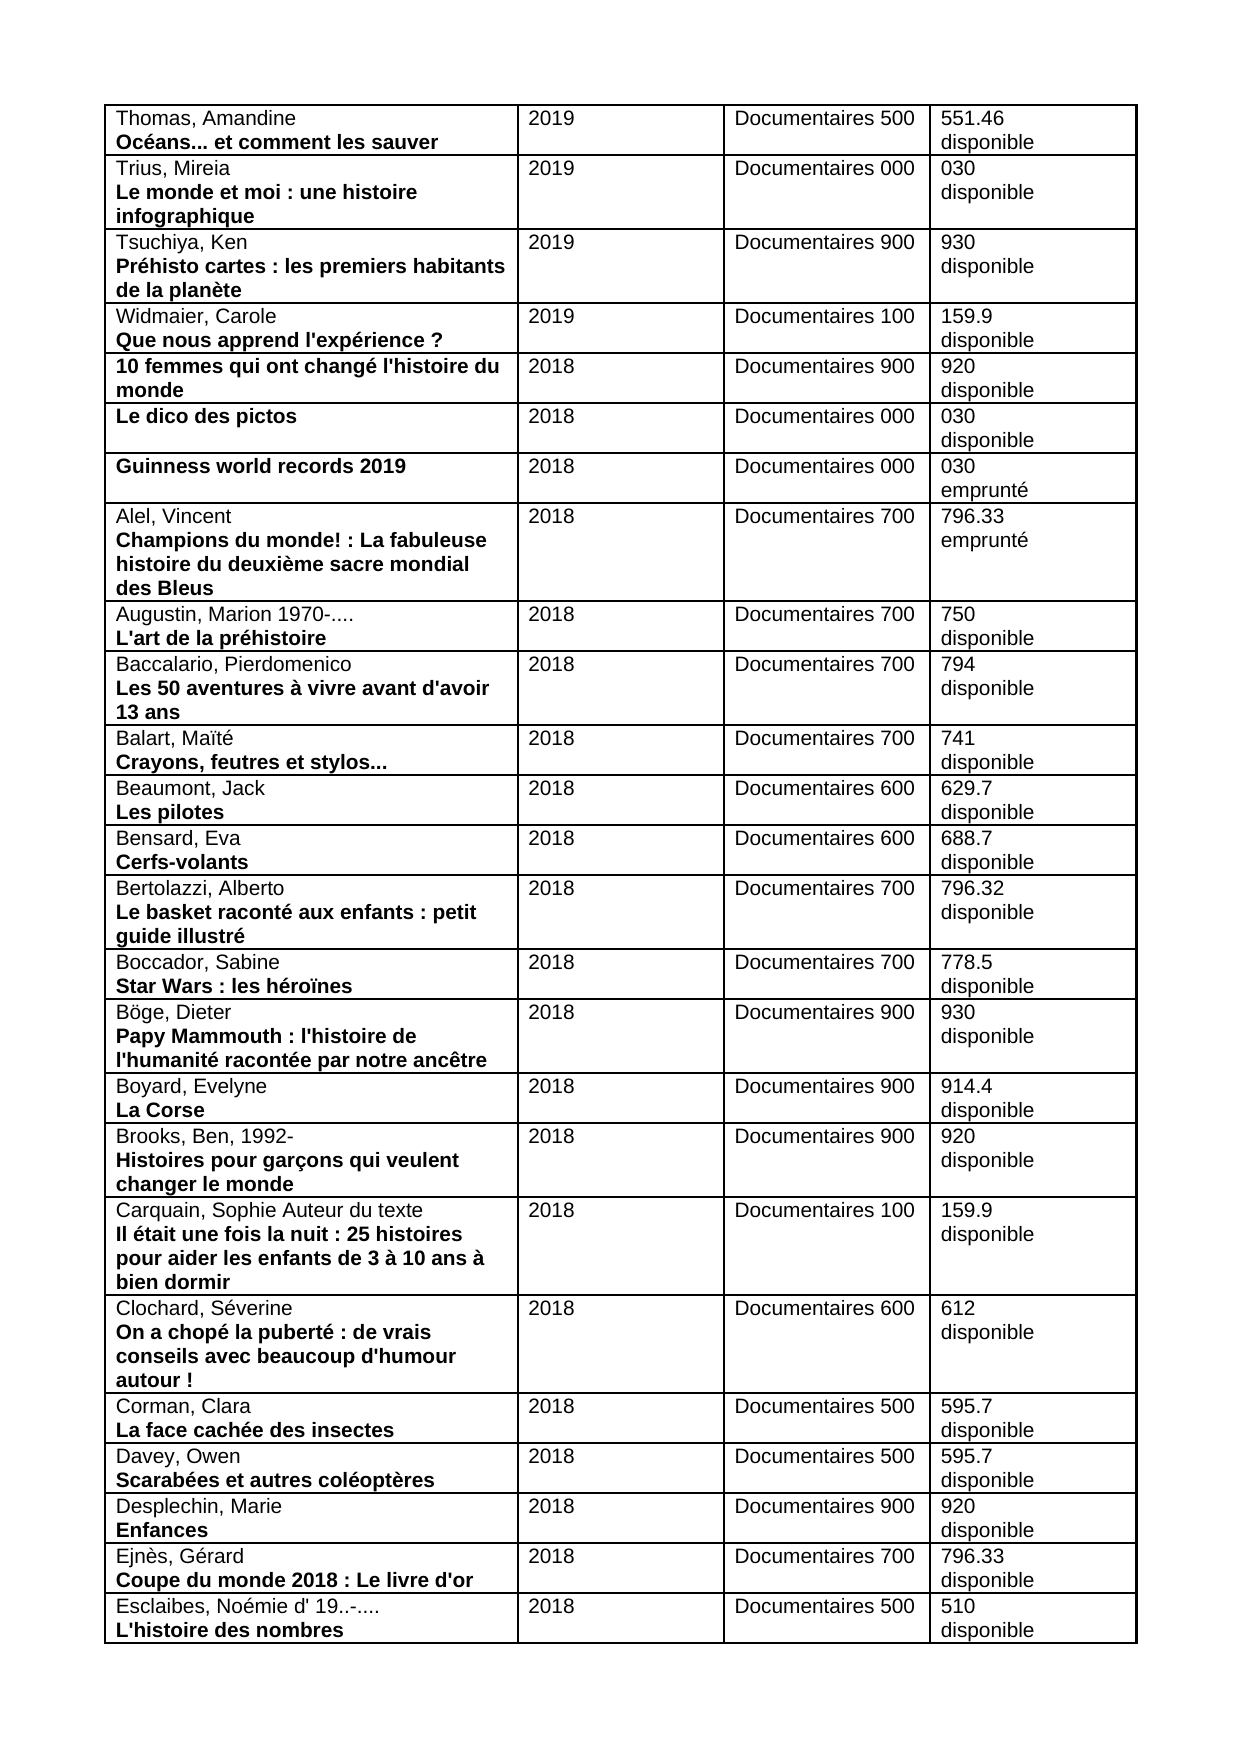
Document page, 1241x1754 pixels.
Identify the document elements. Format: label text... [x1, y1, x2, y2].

table_cell 2018 [519, 1594, 723, 1642]
table_cell 2018 [519, 876, 723, 948]
table_cell 2018 [519, 1000, 723, 1072]
table_cell 796.33 emprunté [931, 504, 1135, 600]
table_cell Baccalario, Pierdomenico Les 50 aventures à vivre avant d'avoir 13 ans [106, 652, 517, 724]
table_cell 2019 [519, 156, 723, 228]
table_cell Documentaires 500 [725, 1394, 929, 1442]
table_cell Corman, Clara La face cachée des insectes [106, 1394, 517, 1442]
table_cell Boccador, Sabine Star Wars : les héroïnes [106, 950, 517, 998]
table_cell 159.9 disponible [931, 1198, 1135, 1294]
table_cell Beaumont, Jack Les pilotes [106, 776, 517, 824]
table_cell Thomas, Amandine Océans... et comment les sauver [106, 106, 517, 154]
table_cell Carquain, Sophie Auteur du texte Il était une fois la nuit : 25 histoires pour aider les enfants de 3 à 10 ans à bien dormir [106, 1198, 517, 1294]
table_cell Guinness world records 2019 [106, 454, 517, 502]
table_cell Widmaier, Carole Que nous apprend l'expérience ? [106, 304, 517, 352]
table_cell 551.46 disponible [931, 106, 1135, 154]
table_cell 030 emprunté [931, 454, 1135, 502]
table_cell 920 disponible [931, 1494, 1135, 1542]
table_cell 2018 [519, 1198, 723, 1294]
table_cell Böge, Dieter Papy Mammouth : l'histoire de l'humanité racontée par notre ancêtre [106, 1000, 517, 1072]
table_cell Documentaires 500 [725, 1444, 929, 1492]
table_cell Clochard, Séverine On a chopé la puberté : de vrais conseils avec beaucoup d'humour autour ! [106, 1296, 517, 1392]
table_cell Documentaires 700 [725, 1544, 929, 1592]
table_cell 629.7 disponible [931, 776, 1135, 824]
table_cell 2018 [519, 1494, 723, 1542]
table_cell Documentaires 500 [725, 106, 929, 154]
table_cell Documentaires 900 [725, 1074, 929, 1122]
table_cell 914.4 disponible [931, 1074, 1135, 1122]
table_cell Documentaires 900 [725, 1494, 929, 1542]
table_cell Trius, Mireia Le monde et moi : une histoire infographique [106, 156, 517, 228]
table_cell 741 disponible [931, 726, 1135, 774]
table_cell 930 disponible [931, 1000, 1135, 1072]
table_cell 030 disponible [931, 404, 1135, 452]
table_cell 920 disponible [931, 1124, 1135, 1196]
table_cell 688.7 disponible [931, 826, 1135, 874]
table_cell Documentaires 900 [725, 354, 929, 402]
table_cell 2018 [519, 1444, 723, 1492]
table_cell 2019 [519, 106, 723, 154]
table_cell 2018 [519, 950, 723, 998]
table_cell 10 femmes qui ont changé l'histoire du monde [106, 354, 517, 402]
table_cell Bensard, Eva Cerfs-volants [106, 826, 517, 874]
table_cell 2018 [519, 1544, 723, 1592]
table_cell Brooks, Ben, 1992- Histoires pour garçons qui veulent changer le monde [106, 1124, 517, 1196]
table_cell 2019 [519, 304, 723, 352]
table_cell 2018 [519, 1394, 723, 1442]
table_cell 2018 [519, 826, 723, 874]
table_cell 595.7 disponible [931, 1394, 1135, 1442]
table_cell Tsuchiya, Ken Préhisto cartes : les premiers habitants de la planète [106, 230, 517, 302]
table_cell Augustin, Marion 1970-.... L'art de la préhistoire [106, 602, 517, 650]
table_cell 796.33 disponible [931, 1544, 1135, 1592]
table_cell Davey, Owen Scarabées et autres coléoptères [106, 1444, 517, 1492]
table_cell Documentaires 100 [725, 1198, 929, 1294]
table_cell 2018 [519, 504, 723, 600]
table_cell Desplechin, Marie Enfances [106, 1494, 517, 1542]
table_cell Documentaires 000 [725, 454, 929, 502]
table_cell 2018 [519, 1074, 723, 1122]
table_cell Documentaires 700 [725, 950, 929, 998]
table_cell 2018 [519, 1124, 723, 1196]
table_cell Documentaires 600 [725, 1296, 929, 1392]
table_cell 796.32 disponible [931, 876, 1135, 948]
table_cell Documentaires 700 [725, 652, 929, 724]
table_cell Alel, Vincent Champions du monde! : La fabuleuse histoire du deuxième sacre mondial des Bleus [106, 504, 517, 600]
table_cell 2018 [519, 404, 723, 452]
table_cell Esclaibes, Noémie d' 19..-.... L'histoire des nombres [106, 1594, 517, 1642]
table_cell 2018 [519, 726, 723, 774]
table_cell Documentaires 100 [725, 304, 929, 352]
table_cell Bertolazzi, Alberto Le basket raconté aux enfants : petit guide illustré [106, 876, 517, 948]
table_cell Documentaires 700 [725, 602, 929, 650]
table_cell 2018 [519, 1296, 723, 1392]
table_cell Documentaires 500 [725, 1594, 929, 1642]
table_cell 2018 [519, 354, 723, 402]
table_cell 930 disponible [931, 230, 1135, 302]
table_cell Balart, Maïté Crayons, feutres et stylos... [106, 726, 517, 774]
table_cell Ejnès, Gérard Coupe du monde 2018 : Le livre d'or [106, 1544, 517, 1592]
table_cell 2018 [519, 776, 723, 824]
table_cell 612 disponible [931, 1296, 1135, 1392]
table_cell 595.7 disponible [931, 1444, 1135, 1492]
table_cell 794 disponible [931, 652, 1135, 724]
table_cell Documentaires 700 [725, 876, 929, 948]
table_cell 2019 [519, 230, 723, 302]
table_cell Documentaires 700 [725, 504, 929, 600]
table_cell Documentaires 900 [725, 230, 929, 302]
table_cell Documentaires 900 [725, 1000, 929, 1072]
table_cell Documentaires 600 [725, 776, 929, 824]
table_cell 159.9 disponible [931, 304, 1135, 352]
table_cell Documentaires 700 [725, 726, 929, 774]
table_cell 2018 [519, 652, 723, 724]
table_cell 510 disponible [931, 1594, 1135, 1642]
table_cell 920 disponible [931, 354, 1135, 402]
table_cell 2018 [519, 602, 723, 650]
table_cell 750 disponible [931, 602, 1135, 650]
table_cell Le dico des pictos [106, 404, 517, 452]
table_cell 030 disponible [931, 156, 1135, 228]
table_cell 778.5 disponible [931, 950, 1135, 998]
table_cell Documentaires 000 [725, 156, 929, 228]
table_cell Documentaires 900 [725, 1124, 929, 1196]
table_cell Documentaires 000 [725, 404, 929, 452]
table_cell 2018 [519, 454, 723, 502]
table_cell Boyard, Evelyne La Corse [106, 1074, 517, 1122]
table_cell Documentaires 600 [725, 826, 929, 874]
